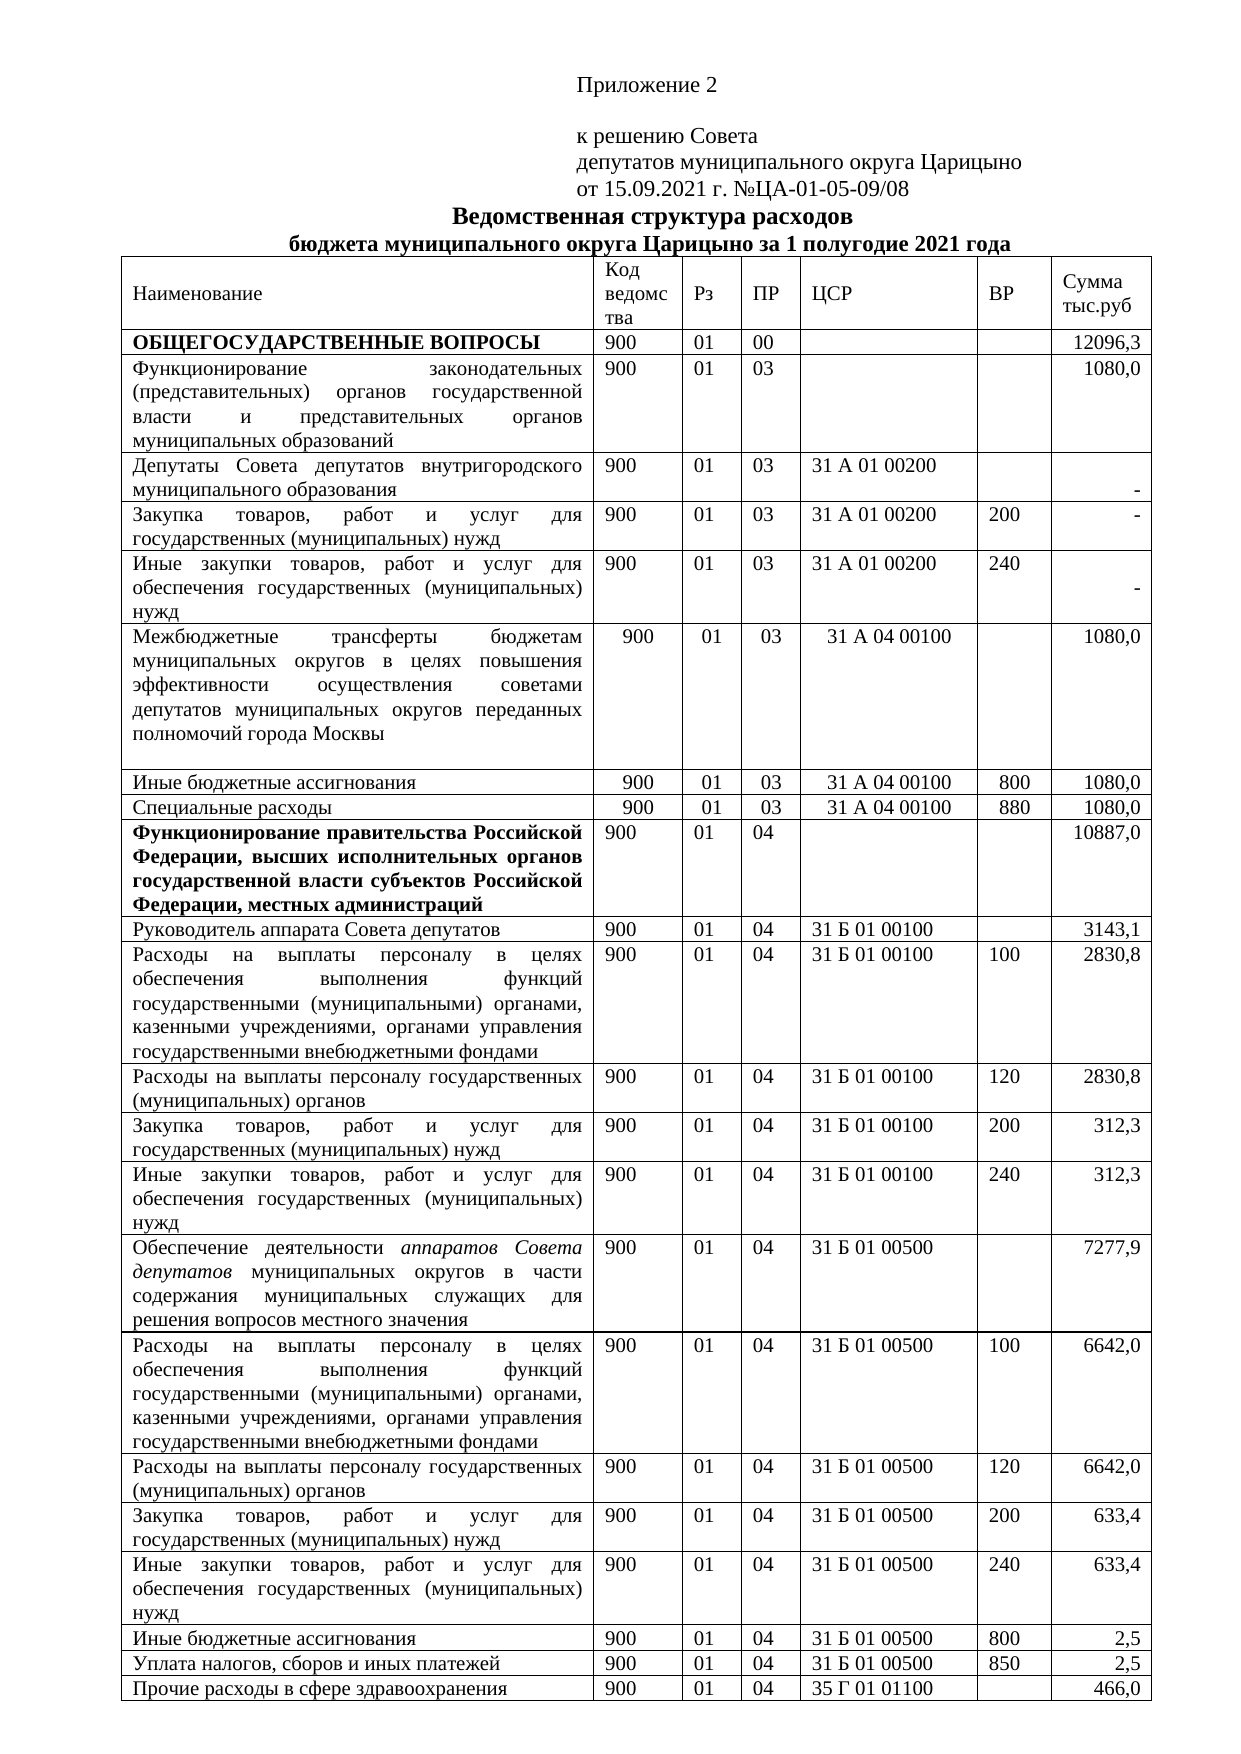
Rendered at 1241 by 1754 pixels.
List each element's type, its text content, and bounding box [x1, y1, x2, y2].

table_cell 900 [594, 1625, 682, 1649]
table_cell 900 [594, 1651, 682, 1674]
table_cell 900 [594, 453, 682, 501]
table_cell 01 [683, 1113, 741, 1161]
table_cell 03 [742, 770, 800, 794]
table_cell 04 [742, 1625, 800, 1649]
table_cell 3143,1 [1052, 917, 1151, 941]
table_cell Руководитель аппарата Совета депутатов [122, 917, 593, 941]
table_cell 01 [683, 1503, 741, 1551]
table_cell 800 [978, 1625, 1051, 1649]
table_cell 900 [594, 770, 682, 794]
table_cell 900 [594, 942, 682, 1063]
table_header Наименование [122, 257, 593, 329]
table_cell 01 [683, 453, 741, 501]
table_cell 01 [683, 1235, 741, 1331]
table_cell 03 [742, 551, 800, 623]
table_cell 240 [978, 1552, 1051, 1624]
table_cell 31 Б 01 00500 [801, 1454, 977, 1502]
table_cell [801, 355, 977, 452]
table_header ПР [742, 257, 800, 329]
table_cell 7277,9 [1052, 1235, 1151, 1331]
table_cell Иные закупки товаров, работ и услуг для обеспечения государственных (муниципальных) нужд [122, 1162, 593, 1234]
table_cell 01 [683, 1162, 741, 1234]
text бюджета муниципального округа Царицыно за 1 полугодие 2021 года [148, 230, 1152, 256]
table_cell Специальные расходы [122, 795, 593, 819]
table_cell 01 [683, 1651, 741, 1674]
table_cell 900 [594, 917, 682, 941]
table_header ЦСР [801, 257, 977, 329]
table_cell Депутаты Совета депутатов внутригородского муниципального образования [122, 453, 593, 501]
table_cell 633,4 [1052, 1503, 1151, 1551]
table_cell 04 [742, 1503, 800, 1551]
table_cell 900 [594, 1333, 682, 1453]
table_cell 900 [594, 1503, 682, 1551]
table_cell 03 [742, 795, 800, 819]
table_cell 312,3 [1052, 1162, 1151, 1234]
table_cell 03 [742, 355, 800, 452]
table_header Сумма тыс.руб [1052, 257, 1151, 329]
table_cell 31 Б 01 00500 [801, 1333, 977, 1453]
table_cell 900 [594, 355, 682, 452]
table_cell Расходы на выплаты персоналу государственных (муниципальных) органов [122, 1064, 593, 1112]
table_cell 900 [594, 330, 682, 354]
table_cell 900 [594, 1676, 682, 1700]
table_cell 31 Б 01 00100 [801, 942, 977, 1063]
table_cell 2,5 [1052, 1625, 1151, 1649]
table_cell 01 [683, 1625, 741, 1649]
text депутатов муниципального округа Царицыно [148, 148, 1152, 174]
table_cell 01 [683, 1064, 741, 1112]
table_cell 31 Б 01 00500 [801, 1503, 977, 1551]
table_cell 31 А 01 00200 [801, 551, 977, 623]
table_cell 04 [742, 1162, 800, 1234]
table_cell Закупка товаров, работ и услуг для государственных (муниципальных) нужд [122, 1113, 593, 1161]
table_cell 900 [594, 795, 682, 819]
table_cell 12096,3 [1052, 330, 1151, 354]
table_cell 01 [683, 330, 741, 354]
table_cell 200 [978, 1503, 1051, 1551]
table_cell 04 [742, 1333, 800, 1453]
table_cell 2830,8 [1052, 942, 1151, 1063]
table_cell 2,5 [1052, 1651, 1151, 1674]
table_cell 900 [594, 1113, 682, 1161]
table_cell 900 [594, 1235, 682, 1331]
table_cell 900 [594, 1552, 682, 1624]
table_cell ОБЩЕГОСУДАРСТВЕННЫЕ ВОПРОСЫ [122, 330, 593, 354]
table_cell 01 [683, 770, 741, 794]
table_cell Уплата налогов, сборов и иных платежей [122, 1651, 593, 1674]
table_cell 880 [978, 795, 1051, 819]
table_cell Расходы на выплаты персоналу государственных (муниципальных) органов [122, 1454, 593, 1502]
table_cell 04 [742, 1454, 800, 1502]
table_cell 01 [683, 1454, 741, 1502]
table_cell [978, 820, 1051, 916]
table_cell 31 А 01 00200 [801, 453, 977, 501]
table_cell 04 [742, 820, 800, 916]
table_cell [801, 330, 977, 354]
table_cell 01 [683, 551, 741, 623]
text Ведомственная структура расходов [148, 201, 1152, 230]
table_cell Функционирование законодательных (представительных) органов государственной власти и представительных органов муниципальных образований [122, 355, 593, 452]
table_cell Закупка товаров, работ и услуг для государственных (муниципальных) нужд [122, 502, 593, 550]
table_cell 900 [594, 1162, 682, 1234]
table_cell Прочие расходы в сфере здравоохранения [122, 1676, 593, 1700]
table_cell 31 Б 01 00100 [801, 1113, 977, 1161]
table_cell 850 [978, 1651, 1051, 1674]
table_cell Межбюджетные трансферты бюджетам муниципальных округов в целях повышения эффективности осуществления советами депутатов муниципальных округов переданных полномочий города Москвы [122, 624, 593, 769]
table_cell 1080,0 [1052, 355, 1151, 452]
table_cell 31 Б 01 00100 [801, 1162, 977, 1234]
text к решению Совета [148, 122, 1152, 148]
table_cell 100 [978, 1333, 1051, 1453]
table_cell 01 [683, 1676, 741, 1700]
table_cell Обеспечение деятельности аппаратов Совета депутатов муниципальных округов в части содержания муниципальных служащих для решения вопросов местного значения [122, 1235, 593, 1331]
table_cell Иные закупки товаров, работ и услуг для обеспечения государственных (муниципальных) нужд [122, 551, 593, 623]
table_cell 31 Б 01 00500 [801, 1651, 977, 1674]
table_cell 900 [594, 1064, 682, 1112]
table_cell 01 [683, 820, 741, 916]
table_cell [978, 453, 1051, 501]
table_cell 31 Б 01 00100 [801, 917, 977, 941]
table_cell 04 [742, 1235, 800, 1331]
table_cell 900 [594, 551, 682, 623]
table_cell 01 [683, 917, 741, 941]
table_cell Иные бюджетные ассигнования [122, 770, 593, 794]
table_cell [978, 624, 1051, 769]
table_cell 900 [594, 820, 682, 916]
table_cell Закупка товаров, работ и услуг для государственных (муниципальных) нужд [122, 1503, 593, 1551]
table_cell 31 Б 01 00500 [801, 1552, 977, 1624]
table_cell Иные бюджетные ассигнования [122, 1625, 593, 1649]
table_cell 01 [683, 1552, 741, 1624]
table_cell 31 А 04 00100 [801, 795, 977, 819]
table_cell 04 [742, 1552, 800, 1624]
table_cell 200 [978, 502, 1051, 550]
table_cell 900 [594, 624, 682, 769]
table_header ВР [978, 257, 1051, 329]
table_cell 04 [742, 1064, 800, 1112]
table_cell [978, 917, 1051, 941]
table_cell - [1052, 551, 1151, 623]
table_cell 120 [978, 1064, 1051, 1112]
table_cell 01 [683, 1333, 741, 1453]
table_cell 6642,0 [1052, 1333, 1151, 1453]
table_cell 6642,0 [1052, 1454, 1151, 1502]
table_cell 31 Б 01 00100 [801, 1064, 977, 1112]
text от 15.09.2021 г. №ЦА-01-05-09/08 [148, 174, 1152, 201]
table_cell 1080,0 [1052, 795, 1151, 819]
table_cell 800 [978, 770, 1051, 794]
table_cell 04 [742, 1651, 800, 1674]
table_cell 900 [594, 502, 682, 550]
table_cell 31 А 04 00100 [801, 624, 977, 769]
table_cell Функционирование правительства Российской Федерации, высших исполнительных органов государственной власти субъектов Российской Федерации, местных администраций [122, 820, 593, 916]
table_cell [978, 1235, 1051, 1331]
table_cell 1080,0 [1052, 770, 1151, 794]
table_cell [978, 355, 1051, 452]
table_cell 466,0 [1052, 1676, 1151, 1700]
table_cell 312,3 [1052, 1113, 1151, 1161]
table_cell 01 [683, 795, 741, 819]
table_cell 900 [594, 1454, 682, 1502]
table_cell - [1052, 502, 1151, 550]
table_cell 2830,8 [1052, 1064, 1151, 1112]
table_header Код ведомства [594, 257, 682, 329]
table_header Рз [683, 257, 741, 329]
table_cell 01 [683, 355, 741, 452]
text Приложение 2 [148, 71, 1152, 97]
table_cell 01 [683, 624, 741, 769]
table_cell 120 [978, 1454, 1051, 1502]
table_cell 03 [742, 502, 800, 550]
table_cell 31 А 01 00200 [801, 502, 977, 550]
table_cell 03 [742, 624, 800, 769]
table_cell 01 [683, 502, 741, 550]
table_cell 10887,0 [1052, 820, 1151, 916]
table_cell 04 [742, 1113, 800, 1161]
table_cell 240 [978, 551, 1051, 623]
table_cell 31 Б 01 00500 [801, 1625, 977, 1649]
table_cell 240 [978, 1162, 1051, 1234]
table_cell 35 Г 01 01100 [801, 1676, 977, 1700]
table_cell 200 [978, 1113, 1051, 1161]
table_cell 04 [742, 942, 800, 1063]
table_cell [978, 1676, 1051, 1700]
table_cell 00 [742, 330, 800, 354]
table_cell - [1052, 453, 1151, 501]
table_cell 01 [683, 942, 741, 1063]
table_cell [801, 820, 977, 916]
table_cell 31 Б 01 00500 [801, 1235, 977, 1331]
table_cell 100 [978, 942, 1051, 1063]
table_cell Иные закупки товаров, работ и услуг для обеспечения государственных (муниципальных) нужд [122, 1552, 593, 1624]
table_cell 03 [742, 453, 800, 501]
table_cell 31 А 04 00100 [801, 770, 977, 794]
table_cell 1080,0 [1052, 624, 1151, 769]
table_cell 633,4 [1052, 1552, 1151, 1624]
table_cell [978, 330, 1051, 354]
table_cell 04 [742, 1676, 800, 1700]
table_cell 04 [742, 917, 800, 941]
